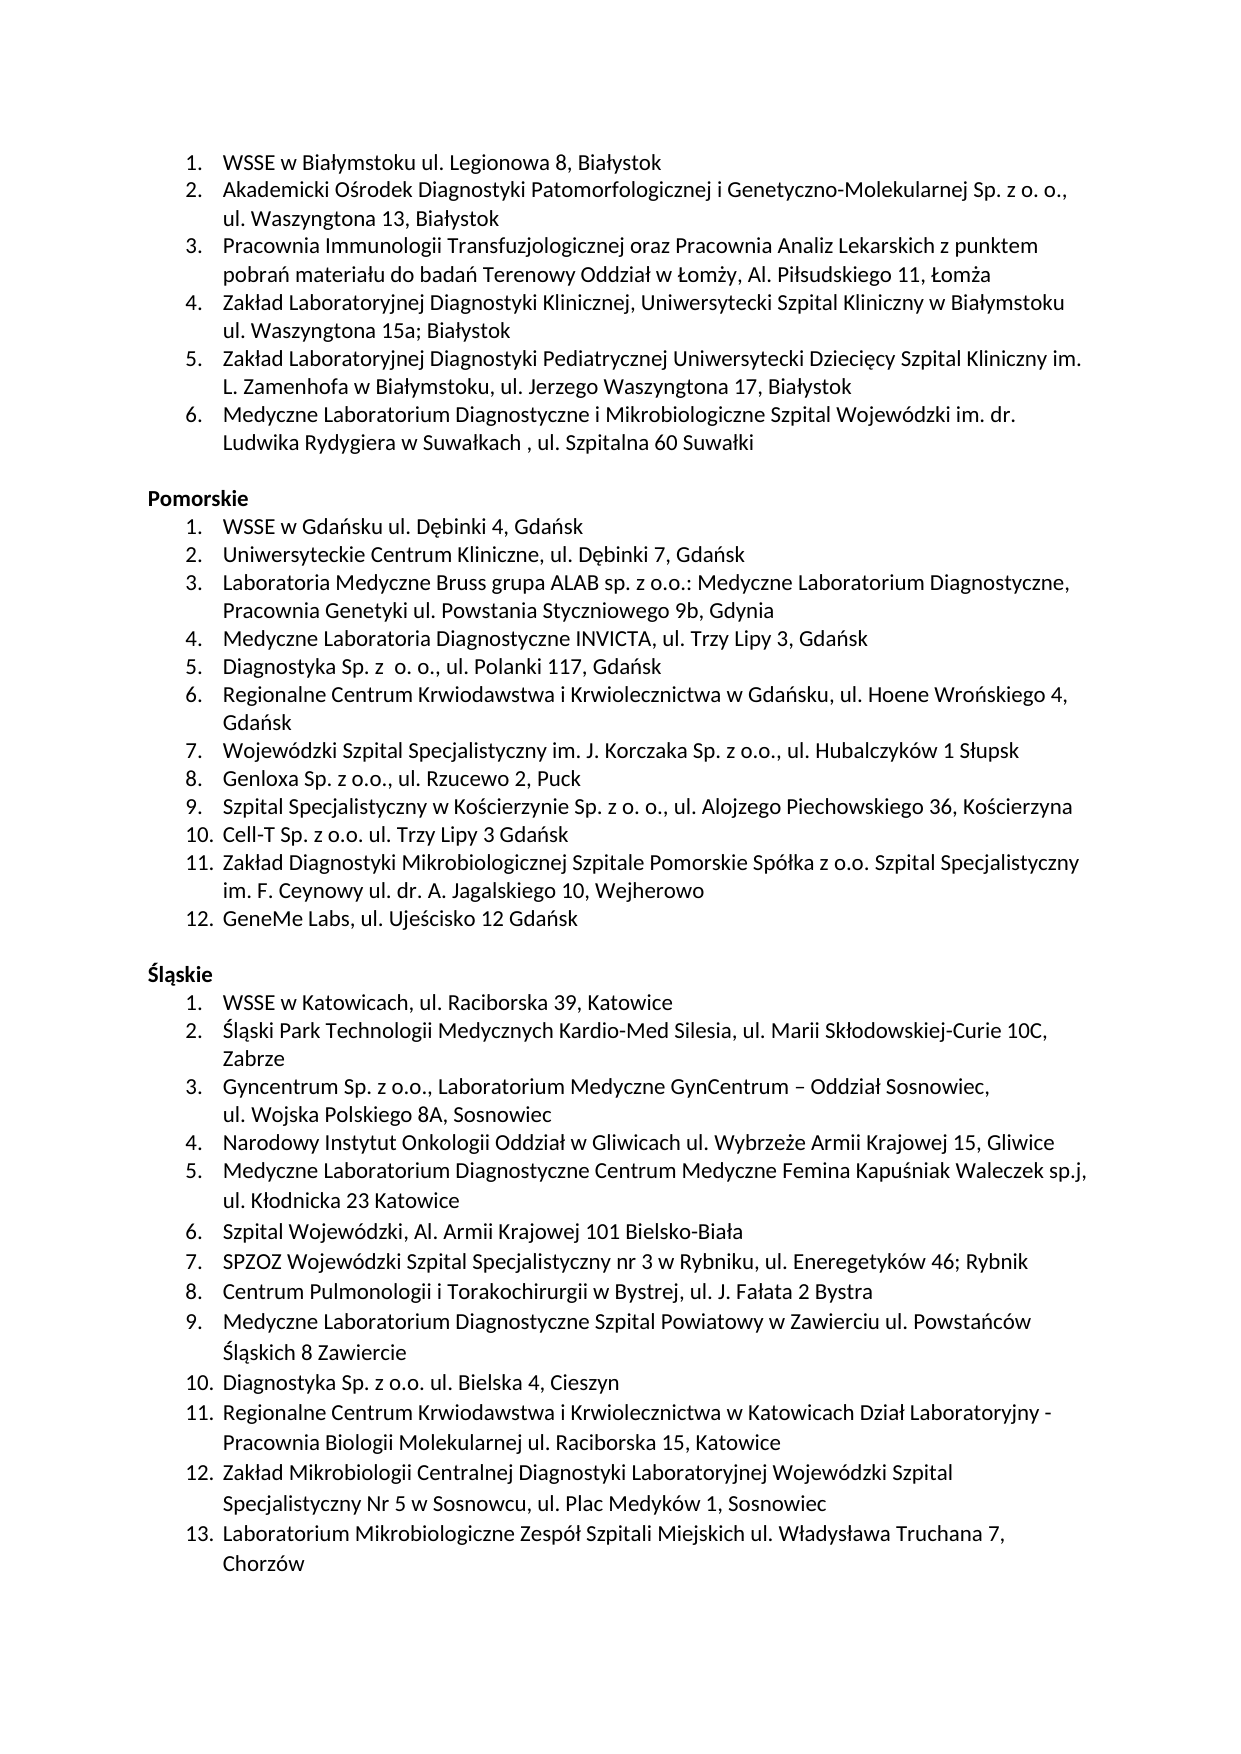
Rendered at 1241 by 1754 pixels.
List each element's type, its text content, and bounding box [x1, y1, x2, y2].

list Cell-T Sp. z o.o. ul. Trzy Lipy 3 Gdańsk [185, 820, 1093, 848]
list Narodowy Instytut Onkologii Oddział w Gliwicach ul. Wybrzeże Armii Krajowej 15, Gliwice [185, 1128, 1093, 1156]
list Gyncentrum Sp. z o.o., Laboratorium Medyczne GynCentrum – Oddział Sosnowiec, ul. Wojska Polskiego 8A, Sosnowiec [185, 1072, 1093, 1128]
list SPZOZ Wojewódzki Szpital Specjalistyczny nr 3 w Rybniku, ul. Eneregetyków 46; Rybnik [185, 1247, 1093, 1275]
list Laboratoria Medyczne Bruss grupa ALAB sp. z o.o.: Medyczne Laboratorium Diagnostyczne, Pracownia Genetyki ul. Powstania Styczniowego 9b, Gdynia [185, 568, 1093, 624]
list Śląski Park Technologii Medycznych Kardio-Med Silesia, ul. Marii Skłodowskiej-Curie 10C, Zabrze [185, 1016, 1093, 1072]
text Pomorskie [148, 484, 1093, 512]
list Medyczne Laboratorium Diagnostyczne Centrum Medyczne Femina Kapuśniak Waleczek sp.j, ul. Kłodnicka 23 Katowice [185, 1156, 1093, 1214]
list Centrum Pulmonologii i Torakochirurgii w Bystrej, ul. J. Fałata 2 Bystra [185, 1277, 1093, 1305]
list Uniwersyteckie Centrum Kliniczne, ul. Dębinki 7, Gdańsk [185, 540, 1093, 568]
list Zakład Diagnostyki Mikrobiologicznej Szpitale Pomorskie Spółka z o.o. Szpital Specjalistyczny im. F. Ceynowy ul. dr. A. Jagalskiego 10, Wejherowo [185, 848, 1093, 904]
list Akademicki Ośrodek Diagnostyki Patomorfologicznej i Genetyczno-Molekularnej Sp. z o. o., ul. Waszyngtona 13, Białystok [185, 176, 1093, 232]
list Medyczne Laboratorium Diagnostyczne Szpital Powiatowy w Zawierciu ul. Powstańców Śląskich 8 Zawiercie [185, 1307, 1093, 1366]
list Diagnostyka Sp. z o.o. ul. Bielska 4, Cieszyn [185, 1368, 1093, 1396]
list Genloxa Sp. z o.o., ul. Rzucewo 2, Puck [185, 764, 1093, 792]
list Szpital Wojewódzki, Al. Armii Krajowej 101 Bielsko-Biała [185, 1217, 1093, 1245]
list Pracownia Immunologii Transfuzjologicznej oraz Pracownia Analiz Lekarskich z punktem pobrań materiału do badań Terenowy Oddział w Łomży, Al. Piłsudskiego 11, Łomża [185, 232, 1093, 288]
list Zakład Mikrobiologii Centralnej Diagnostyki Laboratoryjnej Wojewódzki Szpital Specjalistyczny Nr 5 w Sosnowcu, ul. Plac Medyków 1, Sosnowiec [185, 1458, 1093, 1517]
text Śląskie [148, 960, 1093, 988]
list WSSE w Białymstoku ul. Legionowa 8, Białystok [185, 148, 1093, 176]
list Regionalne Centrum Krwiodawstwa i Krwiolecznictwa w Gdańsku, ul. Hoene Wrońskiego 4, Gdańsk [185, 680, 1093, 736]
list Regionalne Centrum Krwiodawstwa i Krwiolecznictwa w Katowicach Dział Laboratoryjny - Pracownia Biologii Molekularnej ul. Raciborska 15, Katowice [185, 1398, 1093, 1456]
list Szpital Specjalistyczny w Kościerzynie Sp. z o. o., ul. Alojzego Piechowskiego 36, Kościerzyna [185, 792, 1093, 820]
list GeneMe Labs, ul. Ujeścisko 12 Gdańsk [185, 904, 1093, 932]
list Diagnostyka Sp. z o. o., ul. Polanki 117, Gdańsk [185, 652, 1093, 680]
list WSSE w Katowicach, ul. Raciborska 39, Katowice [185, 988, 1093, 1016]
list Zakład Laboratoryjnej Diagnostyki Klinicznej, Uniwersytecki Szpital Kliniczny w Białymstoku ul. Waszyngtona 15a; Białystok [185, 288, 1093, 344]
list Medyczne Laboratorium Diagnostyczne i Mikrobiologiczne Szpital Wojewódzki im. dr. Ludwika Rydygiera w Suwałkach , ul. Szpitalna 60 Suwałki [185, 400, 1093, 456]
list Laboratorium Mikrobiologiczne Zespół Szpitali Miejskich ul. Władysława Truchana 7, Chorzów [185, 1519, 1093, 1577]
list Medyczne Laboratoria Diagnostyczne INVICTA, ul. Trzy Lipy 3, Gdańsk [185, 624, 1093, 652]
list Wojewódzki Szpital Specjalistyczny im. J. Korczaka Sp. z o.o., ul. Hubalczyków 1 Słupsk [185, 736, 1093, 764]
list Zakład Laboratoryjnej Diagnostyki Pediatrycznej Uniwersytecki Dziecięcy Szpital Kliniczny im. L. Zamenhofa w Białymstoku, ul. Jerzego Waszyngtona 17, Białystok [185, 344, 1093, 400]
list WSSE w Gdańsku ul. Dębinki 4, Gdańsk [185, 512, 1093, 540]
